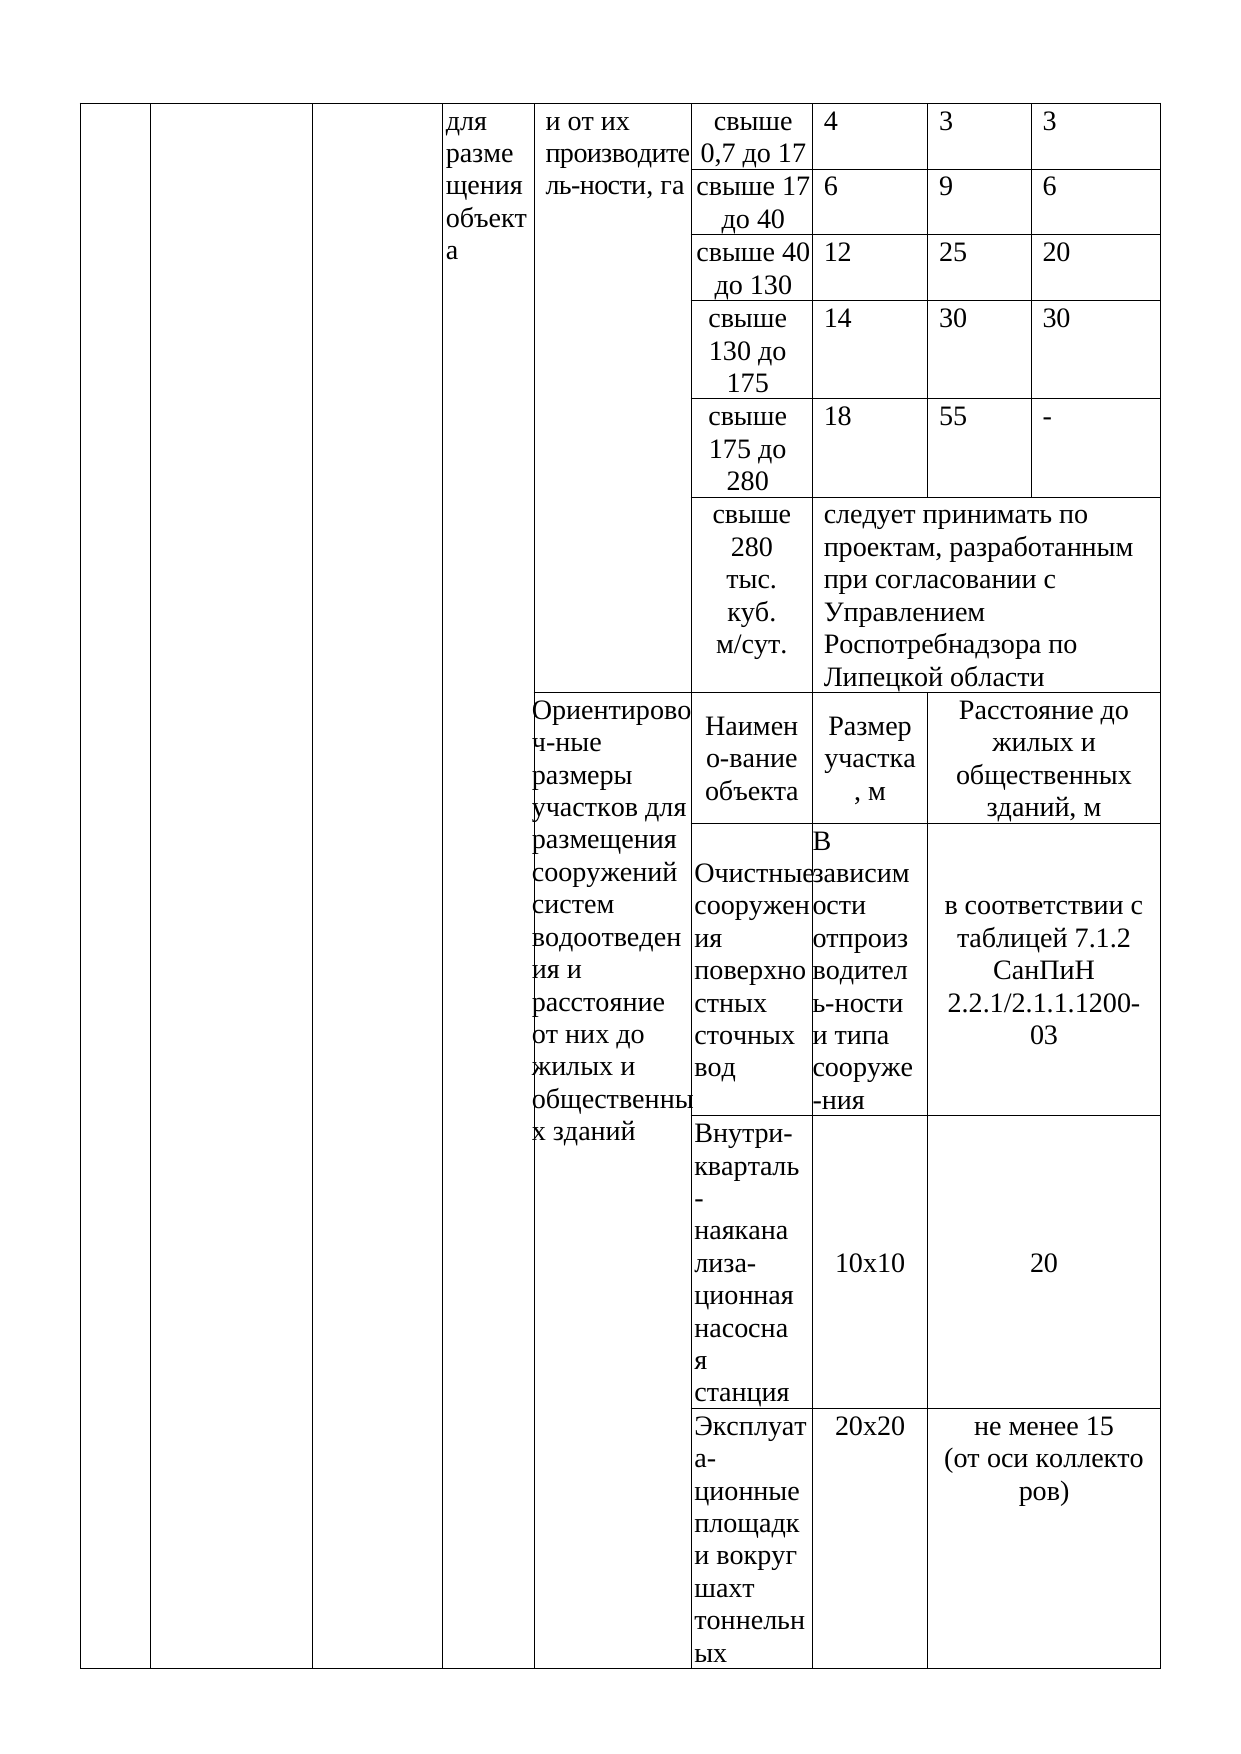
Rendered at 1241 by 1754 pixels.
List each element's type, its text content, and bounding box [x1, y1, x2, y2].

table_cell В зависимости отпроизводитель-ности и типа сооруже-ния [813, 824, 927, 1115]
table_cell 6 [813, 170, 927, 234]
table_cell Размер участка, м [813, 693, 927, 823]
table_cell 10x10 [813, 1116, 927, 1408]
table_cell 30 [1032, 301, 1160, 398]
table_cell свыше 40 до 130 [692, 235, 812, 300]
table_cell 25 [928, 235, 1031, 300]
table_cell свыше 0,7 до 17 [692, 104, 812, 168]
table_cell в соответствии с таблицей 7.1.2 СанПиН 2.2.1/2.1.1.1200-03 [928, 824, 1160, 1115]
table_cell 20 [928, 1116, 1160, 1408]
table_cell 55 [928, 399, 1031, 497]
table_cell свыше 280 тыс. куб. м/сут. [692, 498, 812, 692]
table_cell 6 [1032, 170, 1160, 234]
table_cell 18 [813, 399, 927, 497]
table_cell 12 [813, 235, 927, 300]
table_cell Очистные сооружения поверхностных сточных вод [692, 824, 812, 1115]
table_cell 20 [1032, 235, 1160, 300]
table_cell свыше 130 до 175 [692, 301, 812, 398]
table_cell 4 [813, 104, 927, 168]
table_cell Наимено-вание объекта [692, 693, 812, 823]
table_cell 3 [1032, 104, 1160, 168]
table_cell 30 [928, 301, 1031, 398]
table_cell 3 [928, 104, 1031, 168]
table_cell 14 [813, 301, 927, 398]
table_cell свыше 17 до 40 [692, 170, 812, 234]
table_cell 20x20 [813, 1409, 927, 1668]
table_cell Внутри-кварталь-наяканализа-ционная насосная станция [692, 1116, 812, 1408]
table_cell - [1032, 399, 1160, 497]
table_cell следует принимать по проектам, разработанным при согласовании с Управлением Роспотребнадзора по Липецкой области [813, 498, 1160, 692]
table_cell 9 [928, 170, 1031, 234]
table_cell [692, 1409, 812, 1668]
table_cell свыше 175 до 280 [692, 399, 812, 497]
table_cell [928, 1409, 1160, 1668]
table_cell Ориентировоч-ные размеры участков для размещения сооружений систем водоотведения и расстояние от них до жилых и общественных зданий [535, 693, 691, 1668]
table_cell Расстояние до жилых и общественных зданий, м [928, 693, 1160, 823]
